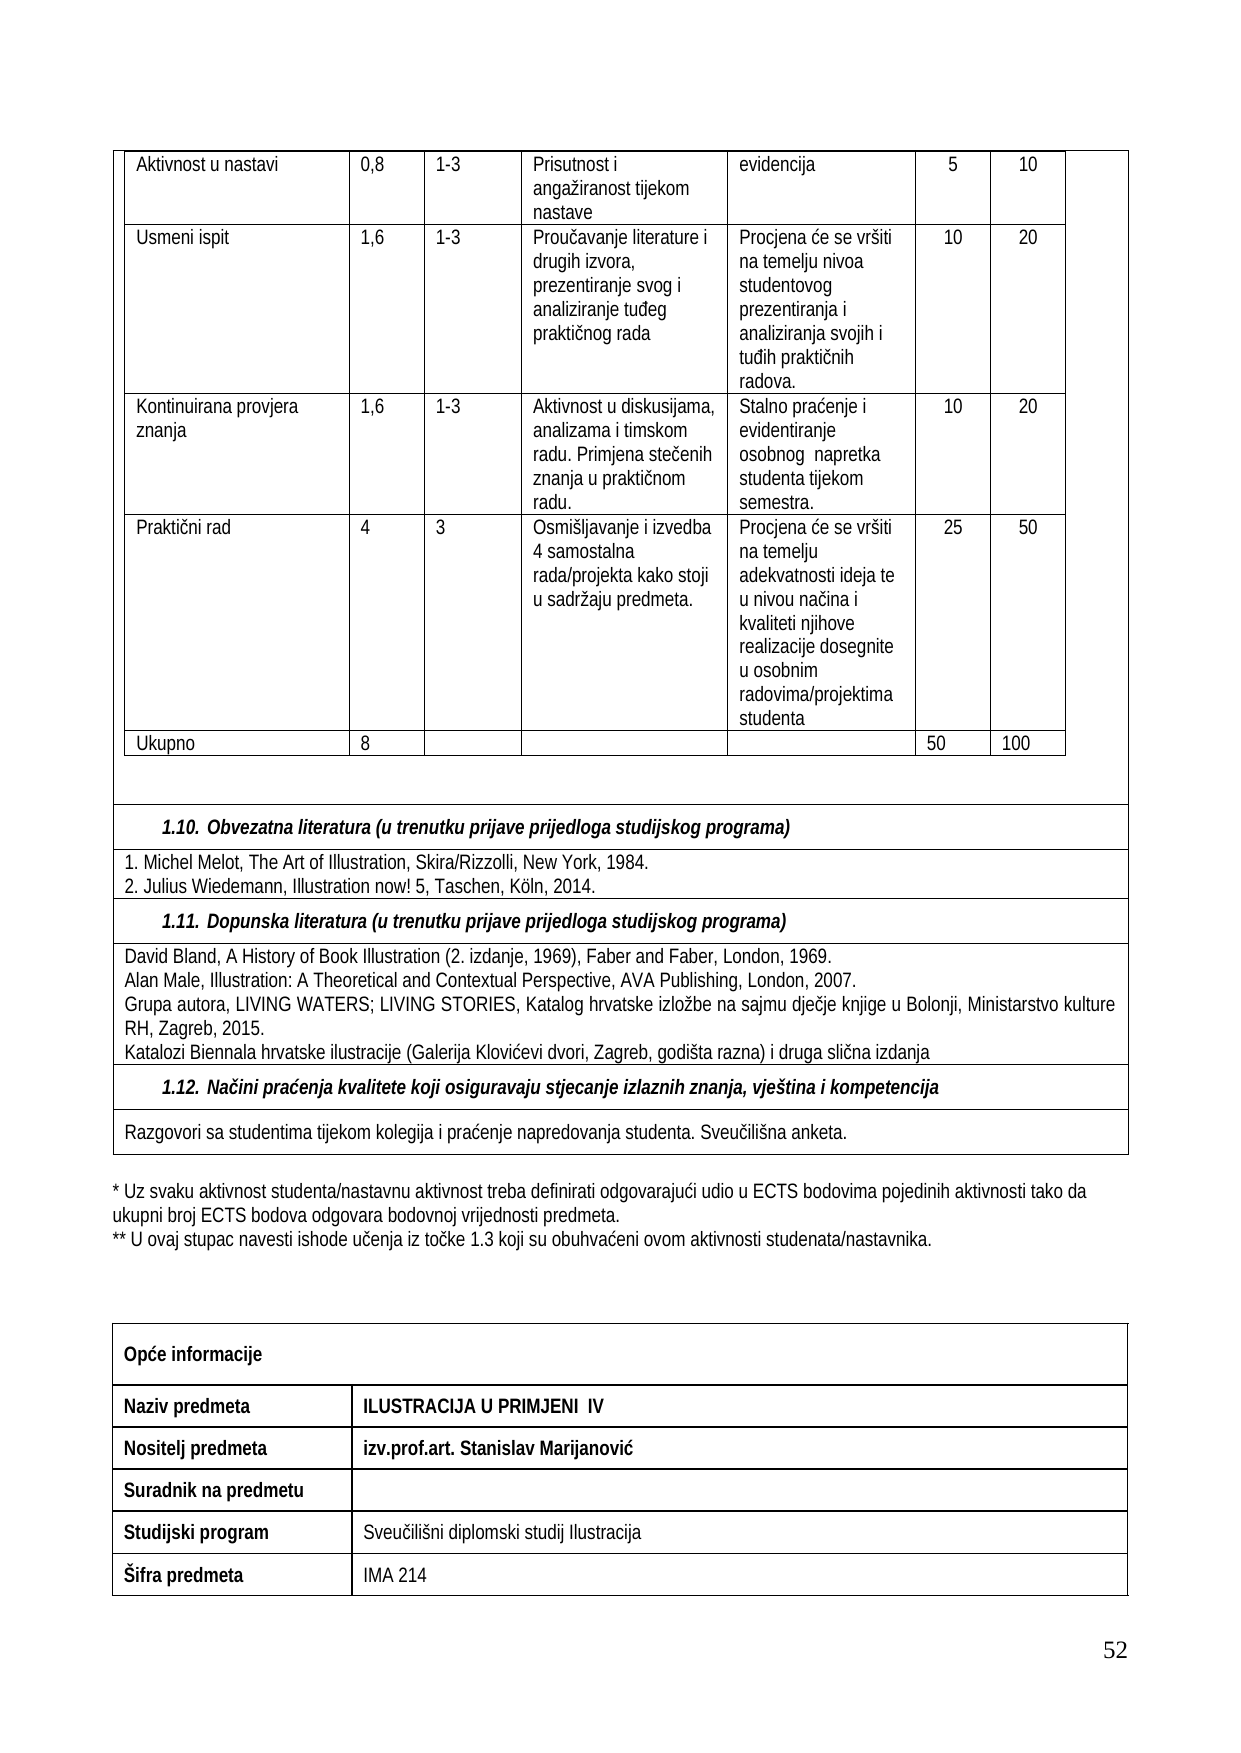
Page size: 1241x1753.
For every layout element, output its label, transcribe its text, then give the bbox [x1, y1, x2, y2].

table_cell Šifra predmeta [113, 1554, 351, 1595]
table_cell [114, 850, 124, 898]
table_cell Obvezatna literatura (u trenutku prijave prijedloga studijskog programa) [114, 805, 1128, 849]
text * Uz svaku aktivnost studenta/nastavnu aktivnost treba definirati odgovarajući udio u ECTS bodovima pojedinih aktivnosti tako da ukupni broj ECTS bodova odgovara bodovnoj vrijednosti predmeta. [112, 1179, 1128, 1227]
table_cell Dopunska literatura (u trenutku prijave prijedloga studijskog programa) [114, 899, 1128, 943]
table_cell David Bland, A History of Book Illustration (2. izdanje, 1969), Faber and Faber, London, 1969. Alan Male, Illustration: A Theoretical and Contextual Perspective, AVA Publishing, London, 2007. Grupa autora, LIVING WATERS; LIVING STORIES, Katalog hrvatske izložbe na sajmu dječje knjige u Bolonji, Ministarstvo kulture RH, Zagreb, 2015. Katalozi Biennala hrvatske ilustracije (Galerija Klovićevi dvori, Zagreb, godišta razna) i druga slična izdanja [114, 944, 1128, 1064]
table_cell Suradnik na predmetu [113, 1470, 351, 1510]
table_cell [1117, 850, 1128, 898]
table_cell Naziv predmeta [113, 1386, 351, 1426]
table_cell Sveučilišni diplomski studij Ilustracija [353, 1512, 1127, 1553]
text ** U ovaj stupac navesti ishode učenja iz točke 1.3 koji su obuhvaćeni ovom aktivnosti studenata/nastavnika. [112, 1227, 1128, 1251]
table_header Opće informacije [113, 1324, 1127, 1384]
table_cell [114, 151, 1128, 804]
table_cell [353, 1470, 1127, 1510]
table_cell ILUSTRACIJA U PRIMJENI IV [353, 1386, 1127, 1426]
table_cell izv.prof.art. Stanislav Marijanović [353, 1428, 1127, 1468]
table_cell Studijski program [113, 1512, 351, 1553]
table_cell Načini praćenja kvalitete koji osiguravaju stjecanje izlaznih znanja, vještina i kompetencija [114, 1065, 1128, 1109]
table_cell Razgovori sa studentima tijekom kolegija i praćenje napredovanja studenta. Sveučilišna anketa. [114, 1110, 1128, 1154]
table_cell Nositelj predmeta [113, 1428, 351, 1468]
table_cell IMA 214 [353, 1554, 1127, 1595]
